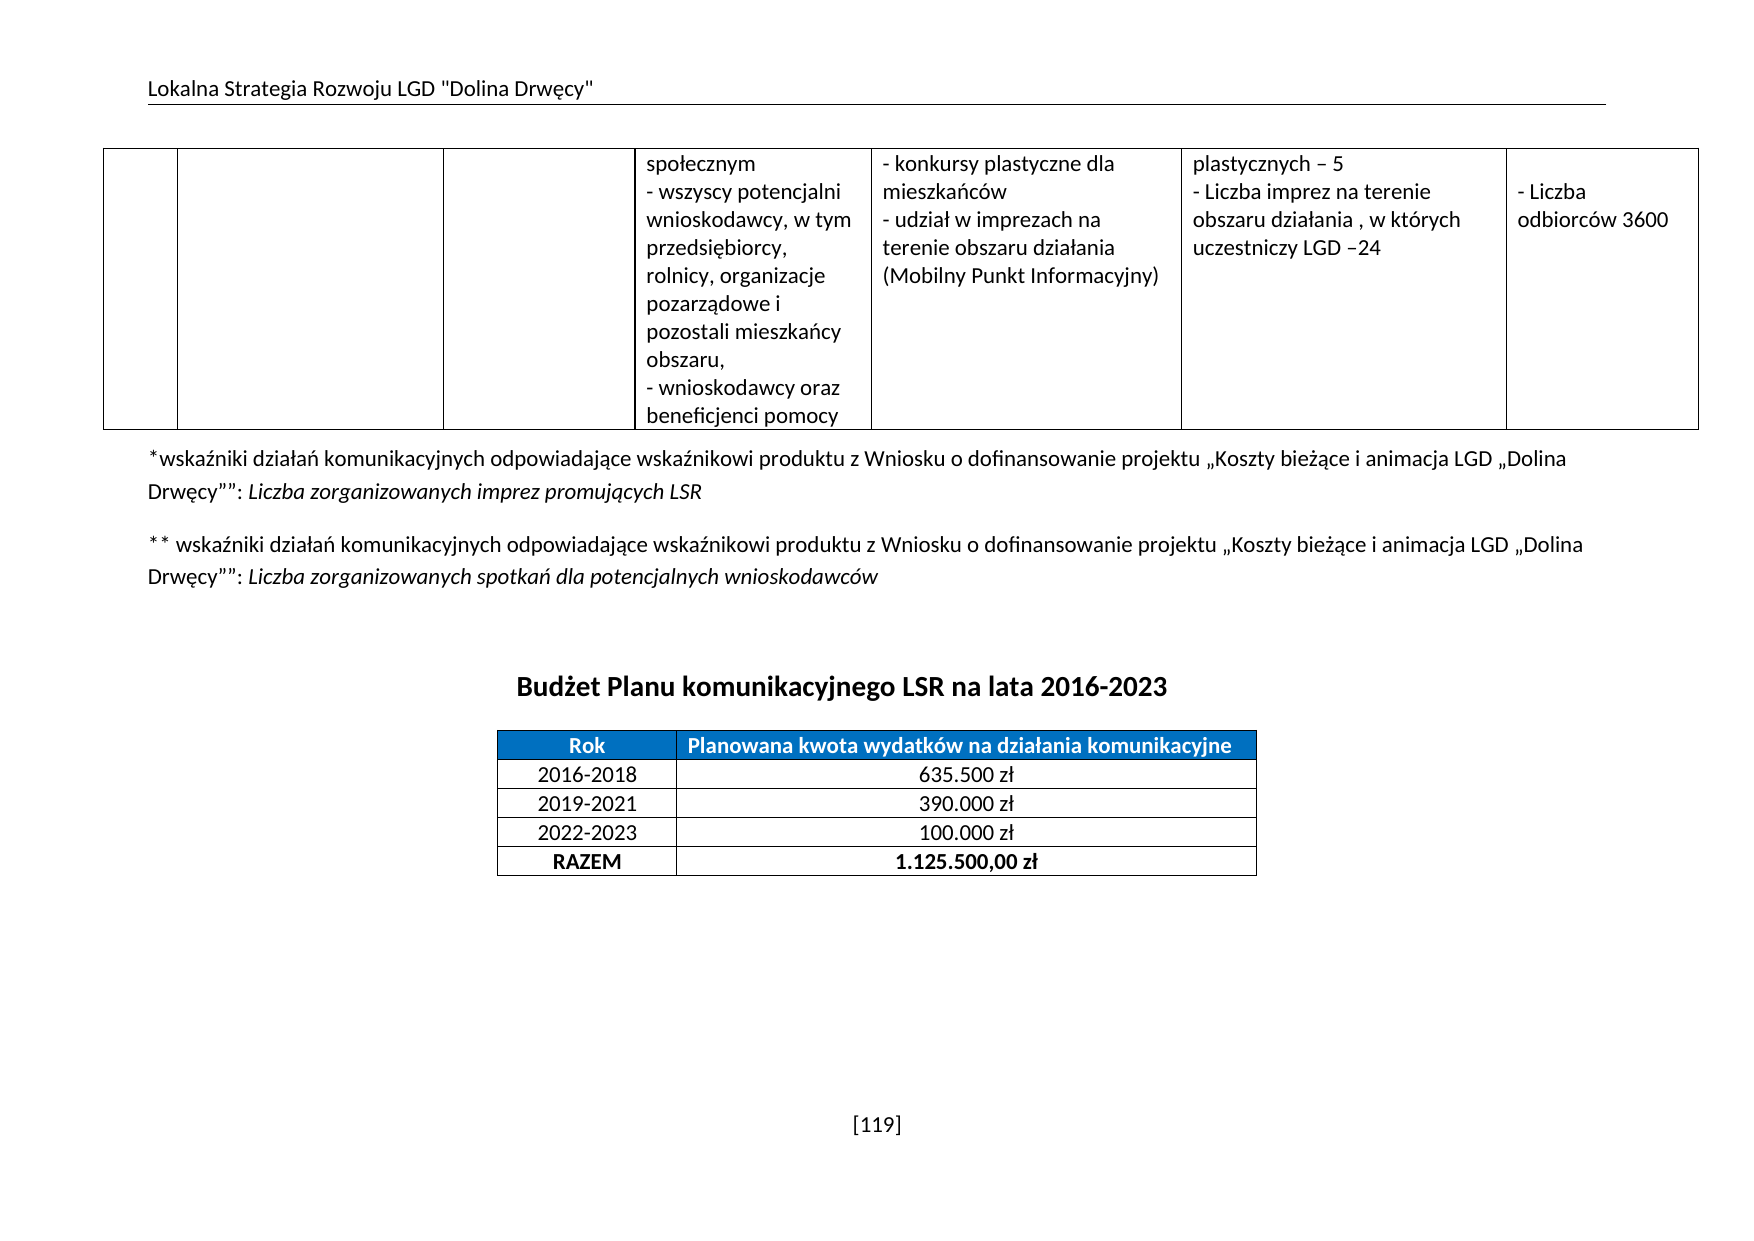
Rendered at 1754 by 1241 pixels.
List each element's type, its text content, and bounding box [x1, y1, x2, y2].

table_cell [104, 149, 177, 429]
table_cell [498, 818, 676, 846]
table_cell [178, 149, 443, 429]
text Budżet Planu komunikacyjnego LSR na lata 2016-2023 [148, 668, 1606, 704]
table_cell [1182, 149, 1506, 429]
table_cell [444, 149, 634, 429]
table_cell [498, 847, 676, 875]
text ** wskaźniki działań komunikacyjnych odpowiadające wskaźnikowi produktu z Wniosku o dofinansowanie projektu „Koszty bieżące i animacja LGD „Dolina Drwęcy””: Liczba zorganizowanych spotkań dla potencjalnych wnioskodawców [148, 530, 1606, 590]
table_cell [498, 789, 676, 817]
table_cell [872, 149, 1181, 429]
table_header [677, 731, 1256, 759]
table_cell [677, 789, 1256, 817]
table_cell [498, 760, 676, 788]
text *wskaźniki działań komunikacyjnych odpowiadające wskaźnikowi produktu z Wniosku o dofinansowanie projektu „Koszty bieżące i animacja LGD „Dolina Drwęcy””: Liczba zorganizowanych imprez promujących LSR [148, 444, 1606, 505]
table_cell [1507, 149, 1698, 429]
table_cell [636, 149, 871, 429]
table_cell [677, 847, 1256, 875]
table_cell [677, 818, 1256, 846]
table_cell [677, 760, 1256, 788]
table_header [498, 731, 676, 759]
